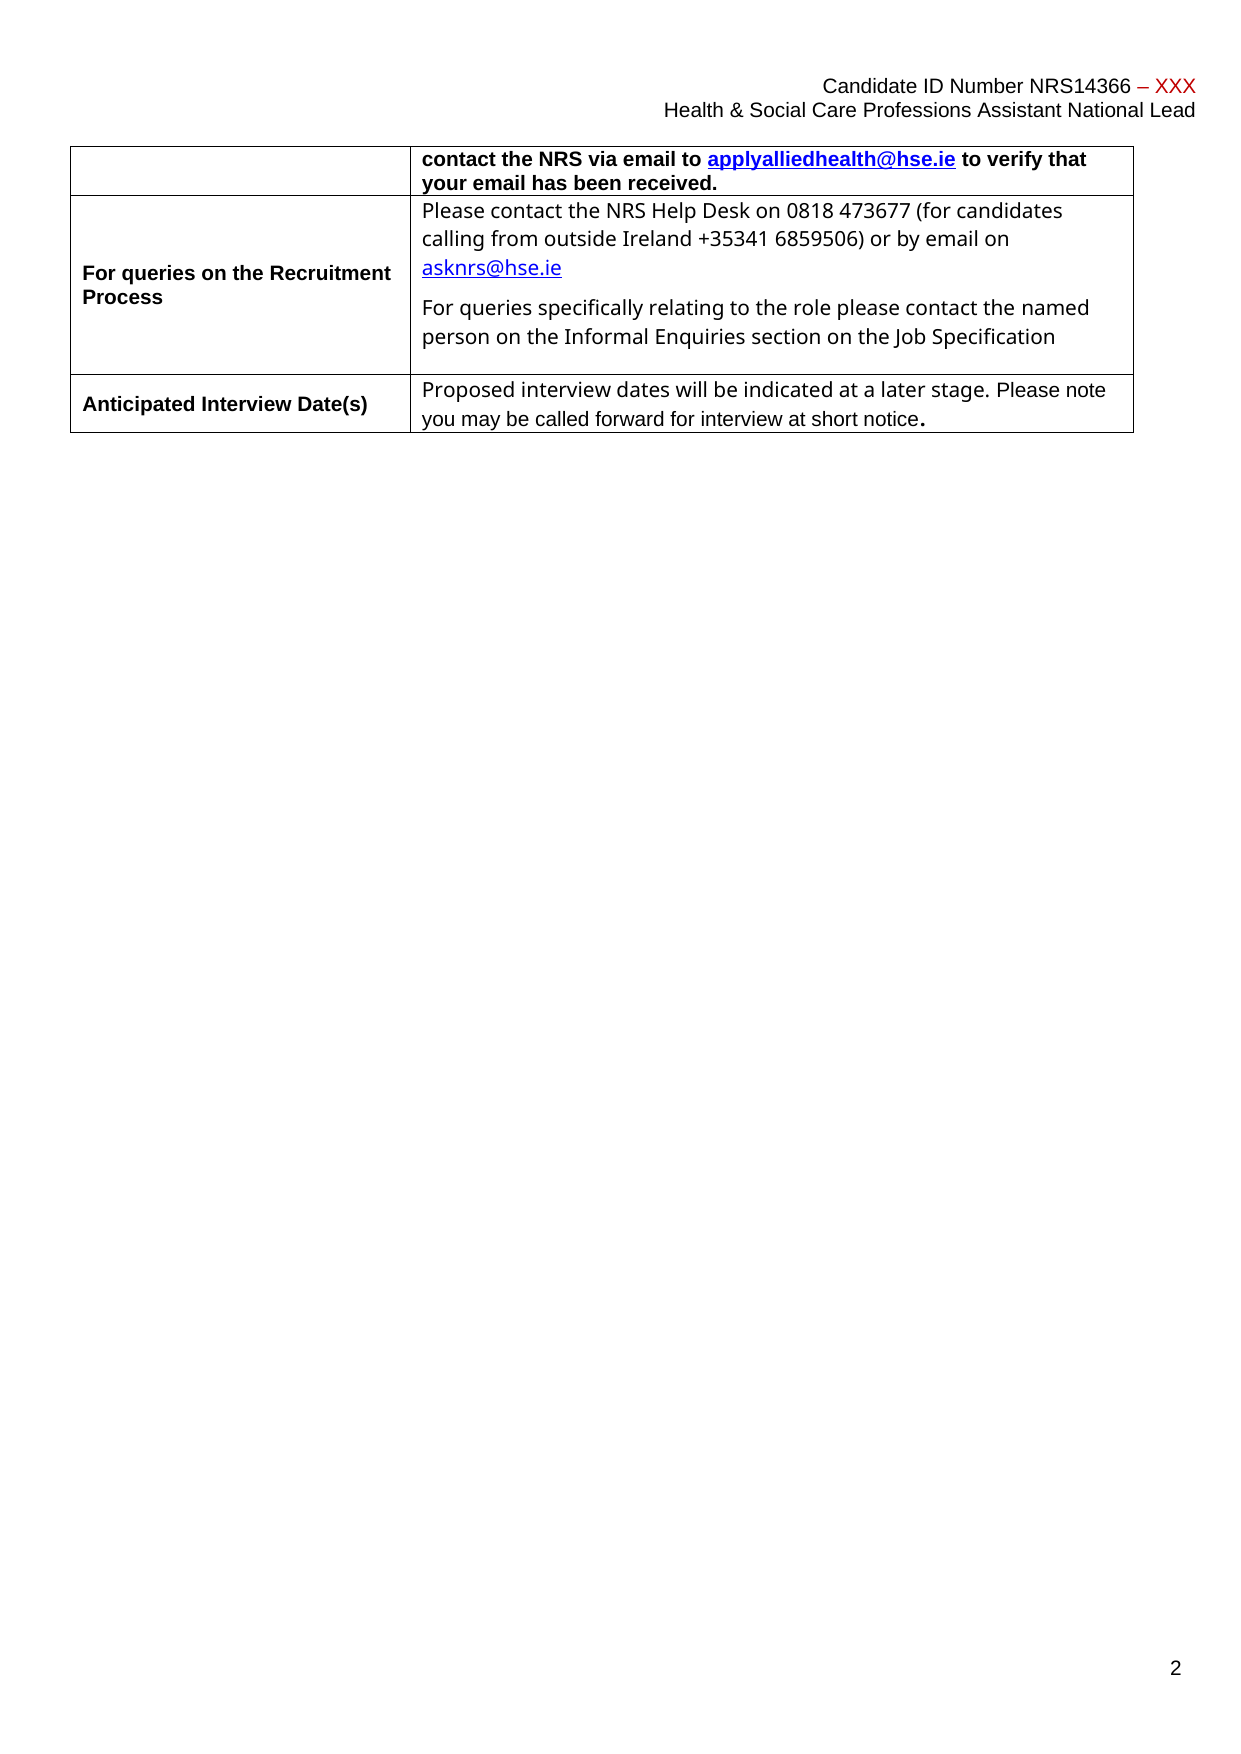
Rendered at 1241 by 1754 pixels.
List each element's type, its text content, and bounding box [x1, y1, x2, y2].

table_cell Anticipated Interview Date(s) [71, 375, 410, 432]
table_cell For queries on the Recruitment Process [71, 196, 410, 374]
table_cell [71, 147, 410, 195]
table_cell Proposed interview dates will be indicated at a later stage. Please note you may be called forward for interview at short notice. [411, 375, 1133, 432]
table_cell Please contact the NRS Help Desk on 0818 473677 (for candidates calling from outside Ireland +35341 6859506) or by email on asknrs@hse.ie For queries specifically relating to the role please contact the named person on the Informal Enquiries section on the Job Specification [411, 196, 1133, 374]
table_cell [411, 147, 1133, 195]
